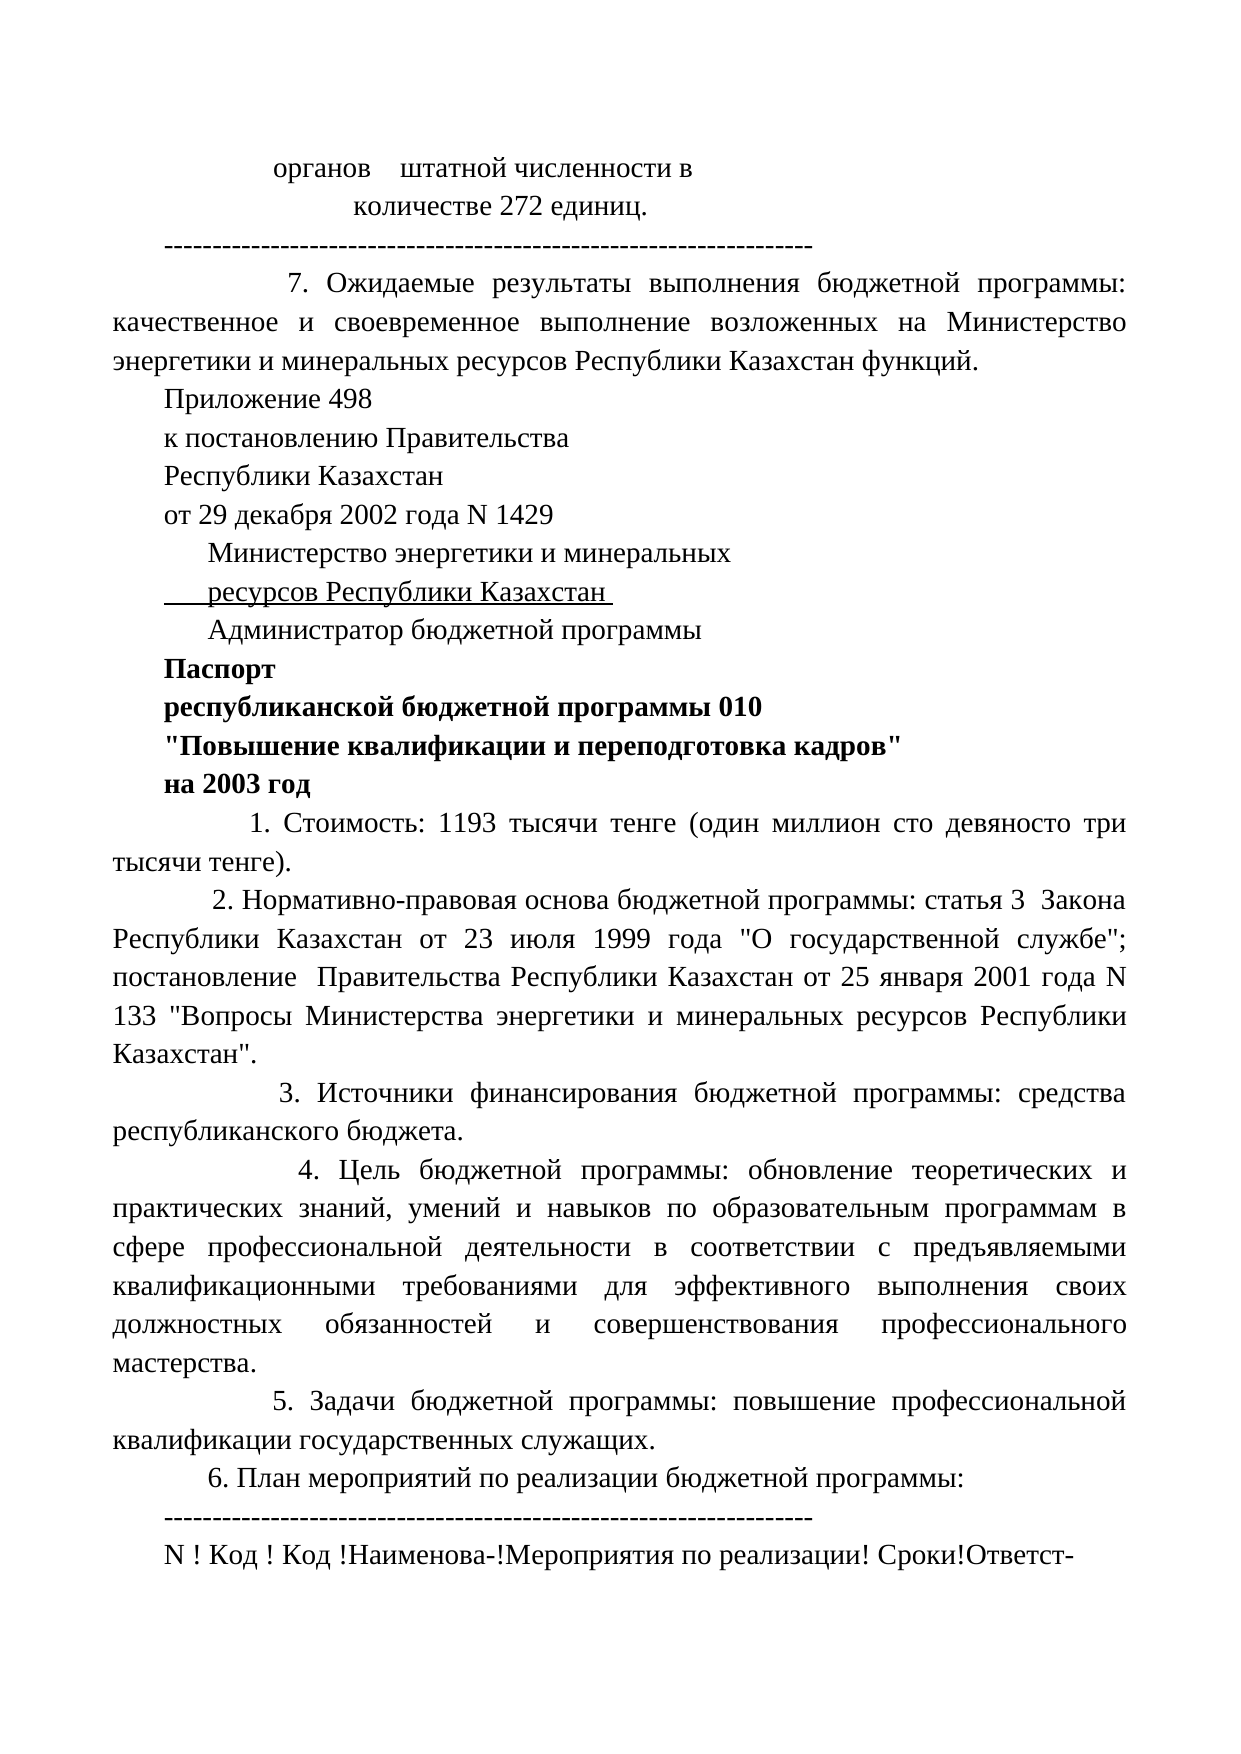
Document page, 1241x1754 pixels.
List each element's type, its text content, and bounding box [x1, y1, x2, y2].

text 4. Цель бюджетной программы: обновление теоретических и практических знаний, умений и навыков по образовательным программам в сфере профессиональной деятельности в соответствии с предъявляемыми квалификационными требованиями для эффективного выполнения своих должностных обязанностей и совершенствования профессионального мастерства. [112, 1152, 1128, 1378]
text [112, 1499, 1128, 1532]
text 3. Источники финансирования бюджетной программы: средства республиканского бюджета. [112, 1075, 1128, 1147]
text 1. Стоимость: 1193 тысячи тенге (один миллион сто девяносто три тысячи тенге). [112, 805, 1128, 877]
text на 2003 год [112, 767, 1128, 800]
text Министерство энергетики и минеральных [112, 535, 1128, 569]
text к постановлению Правительства [112, 420, 1128, 453]
text ------------------------------------------------------------------- [112, 227, 1128, 261]
text N ! Код ! Код !Наименова-!Мероприятия по реализации! Сроки!Ответст- [112, 1537, 1128, 1571]
text 7. Ожидаемые результаты выполнения бюджетной программы: качественное и своевременное выполнение возложенных на Министерство энергетики и минеральных ресурсов Республики Казахстан функций. [112, 266, 1128, 376]
text 6. План мероприятий по реализации бюджетной программы: [112, 1460, 1128, 1494]
text Приложение 498 [112, 381, 1128, 415]
text 2. Нормативно-правовая основа бюджетной программы: статья 3 Закона Республики Казахстан от 23 июля 1999 года "О государственной службе"; постановление Правительства Республики Казахстан от 25 января 2001 года N 133 "Вопросы Министерства энергетики и минеральных ресурсов Республики Казахстан". [112, 882, 1128, 1070]
text ресурсов Республики Казахстан [112, 574, 1128, 607]
text от 29 декабря 2002 года N 1429 [112, 497, 1128, 530]
text Паспорт [112, 651, 1128, 684]
text Республики Казахстан [112, 458, 1128, 492]
text республиканской бюджетной программы 010 [112, 689, 1128, 723]
text "Повышение квалификации и переподготовка кадров" [112, 728, 1128, 762]
text Администратор бюджетной программы [112, 612, 1128, 646]
text 5. Задачи бюджетной программы: повышение профессиональной квалификации государственных служащих. [112, 1383, 1128, 1455]
text количестве 272 единиц. [112, 188, 1128, 222]
text органов штатной численности в [112, 150, 1128, 183]
